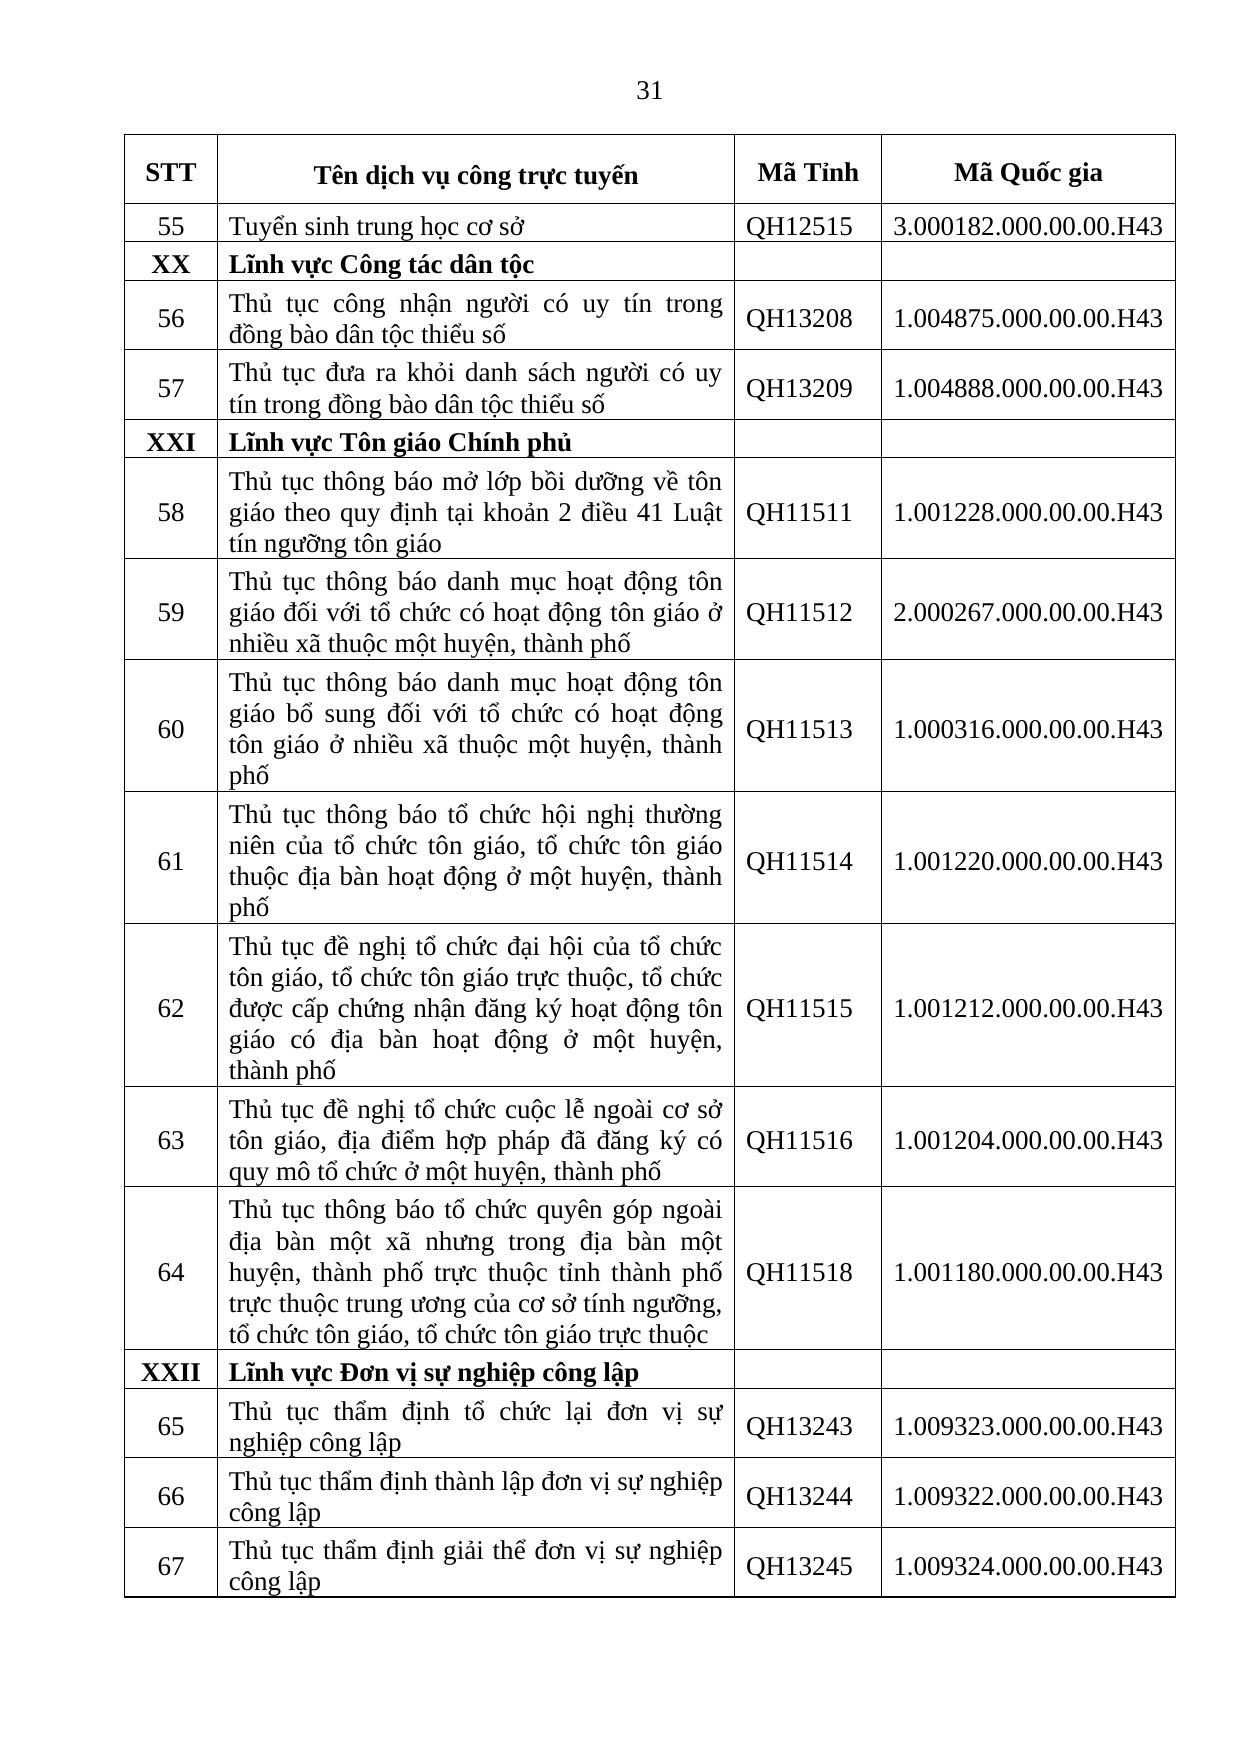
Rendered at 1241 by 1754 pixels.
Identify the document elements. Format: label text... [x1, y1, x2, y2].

table_cell QH13209 [735, 350, 881, 419]
table_cell Thủ tục đưa ra khỏi danh sách người có uy tín trong đồng bào dân tộc thiểu số [218, 350, 734, 419]
table_cell XXII [125, 1350, 217, 1388]
table_cell 1.009322.000.00.00.H43 [882, 1458, 1175, 1527]
table_cell Thủ tục thẩm định thành lập đơn vị sự nghiệp công lập [218, 1458, 734, 1527]
table_cell [882, 1350, 1175, 1388]
table_cell QH11511 [735, 458, 881, 558]
table_cell QH13245 [735, 1528, 881, 1596]
table_cell Thủ tục thẩm định tổ chức lại đơn vị sự nghiệp công lập [218, 1389, 734, 1457]
table_cell Thủ tục thông báo mở lớp bồi dưỡng về tôn giáo theo quy định tại khoản 2 điều 41 Luật tín ngưỡng tôn giáo [218, 458, 734, 558]
table_cell 1.009323.000.00.00.H43 [882, 1389, 1175, 1457]
table_cell XXI [125, 420, 217, 457]
table_cell 1.001204.000.00.00.H43 [882, 1087, 1175, 1186]
table_cell XX [125, 242, 217, 280]
table_cell Thủ tục thông báo danh mục hoạt động tôn giáo đối với tổ chức có hoạt động tôn giáo ở nhiều xã thuộc một huyện, thành phố [218, 559, 734, 659]
table_header Mã Quốc gia [882, 135, 1175, 203]
table_cell Tuyển sinh trung học cơ sở [218, 204, 734, 241]
table_header STT [125, 135, 217, 203]
table_cell QH11516 [735, 1087, 881, 1186]
table_cell 1.001180.000.00.00.H43 [882, 1187, 1175, 1349]
table_cell Lĩnh vực Đơn vị sự nghiệp công lập [218, 1350, 734, 1388]
table_cell 55 [125, 204, 217, 241]
table_cell Thủ tục thông báo danh mục hoạt động tôn giáo bổ sung đối với tổ chức có hoạt động tôn giáo ở nhiều xã thuộc một huyện, thành phố [218, 660, 734, 791]
table_cell 1.004888.000.00.00.H43 [882, 350, 1175, 419]
table_cell QH11518 [735, 1187, 881, 1349]
table_cell 1.004875.000.00.00.H43 [882, 281, 1175, 349]
table_cell 1.001228.000.00.00.H43 [882, 458, 1175, 558]
table_cell 62 [125, 924, 217, 1086]
table_header Tên dịch vụ công trực tuyến [218, 135, 734, 203]
table_cell 61 [125, 792, 217, 922]
table_cell Thủ tục thẩm định giải thể đơn vị sự nghiệp công lập [218, 1528, 734, 1596]
table_cell QH11514 [735, 792, 881, 922]
table_cell Thủ tục công nhận người có uy tín trong đồng bào dân tộc thiểu số [218, 281, 734, 349]
table_cell QH12515 [735, 204, 881, 241]
table_cell 64 [125, 1187, 217, 1349]
table_cell 57 [125, 350, 217, 419]
table_cell QH11513 [735, 660, 881, 791]
table_cell [735, 242, 881, 280]
table_cell 56 [125, 281, 217, 349]
table_cell Thủ tục thông báo tổ chức hội nghị thường niên của tổ chức tôn giáo, tổ chức tôn giáo thuộc địa bàn hoạt động ở một huyện, thành phố [218, 792, 734, 922]
table_cell 1.009324.000.00.00.H43 [882, 1528, 1175, 1596]
table_cell [735, 420, 881, 457]
table_cell QH13244 [735, 1458, 881, 1527]
table_cell 1.001212.000.00.00.H43 [882, 924, 1175, 1086]
table_cell QH11515 [735, 924, 881, 1086]
table_cell 67 [125, 1528, 217, 1596]
table_cell 3.000182.000.00.00.H43 [882, 204, 1175, 241]
table_cell Lĩnh vực Tôn giáo Chính phủ [218, 420, 734, 457]
table_cell QH13208 [735, 281, 881, 349]
table_cell Thủ tục đề nghị tổ chức cuộc lễ ngoài cơ sở tôn giáo, địa điểm hợp pháp đã đăng ký có quy mô tổ chức ở một huyện, thành phố [218, 1087, 734, 1186]
table_cell Thủ tục đề nghị tổ chức đại hội của tổ chức tôn giáo, tổ chức tôn giáo trực thuộc, tổ chức được cấp chứng nhận đăng ký hoạt động tôn giáo có địa bàn hoạt động ở một huyện, thành phố [218, 924, 734, 1086]
table_cell QH13243 [735, 1389, 881, 1457]
table_cell [882, 242, 1175, 280]
table_cell 59 [125, 559, 217, 659]
table_cell 2.000267.000.00.00.H43 [882, 559, 1175, 659]
table_header Mã Tỉnh [735, 135, 881, 203]
table_cell 65 [125, 1389, 217, 1457]
table_cell Thủ tục thông báo tổ chức quyên góp ngoài địa bàn một xã nhưng trong địa bàn một huyện, thành phố trực thuộc tỉnh thành phố trực thuộc trung ương của cơ sở tính ngưỡng, tổ chức tôn giáo, tổ chức tôn giáo trực thuộc [218, 1187, 734, 1349]
table_cell 66 [125, 1458, 217, 1527]
table_cell 58 [125, 458, 217, 558]
table_cell Lĩnh vực Công tác dân tộc [218, 242, 734, 280]
table_cell [735, 1350, 881, 1388]
table_cell [882, 420, 1175, 457]
table_cell 60 [125, 660, 217, 791]
table_cell 1.000316.000.00.00.H43 [882, 660, 1175, 791]
table_cell QH11512 [735, 559, 881, 659]
table_cell 1.001220.000.00.00.H43 [882, 792, 1175, 922]
table_cell 63 [125, 1087, 217, 1186]
